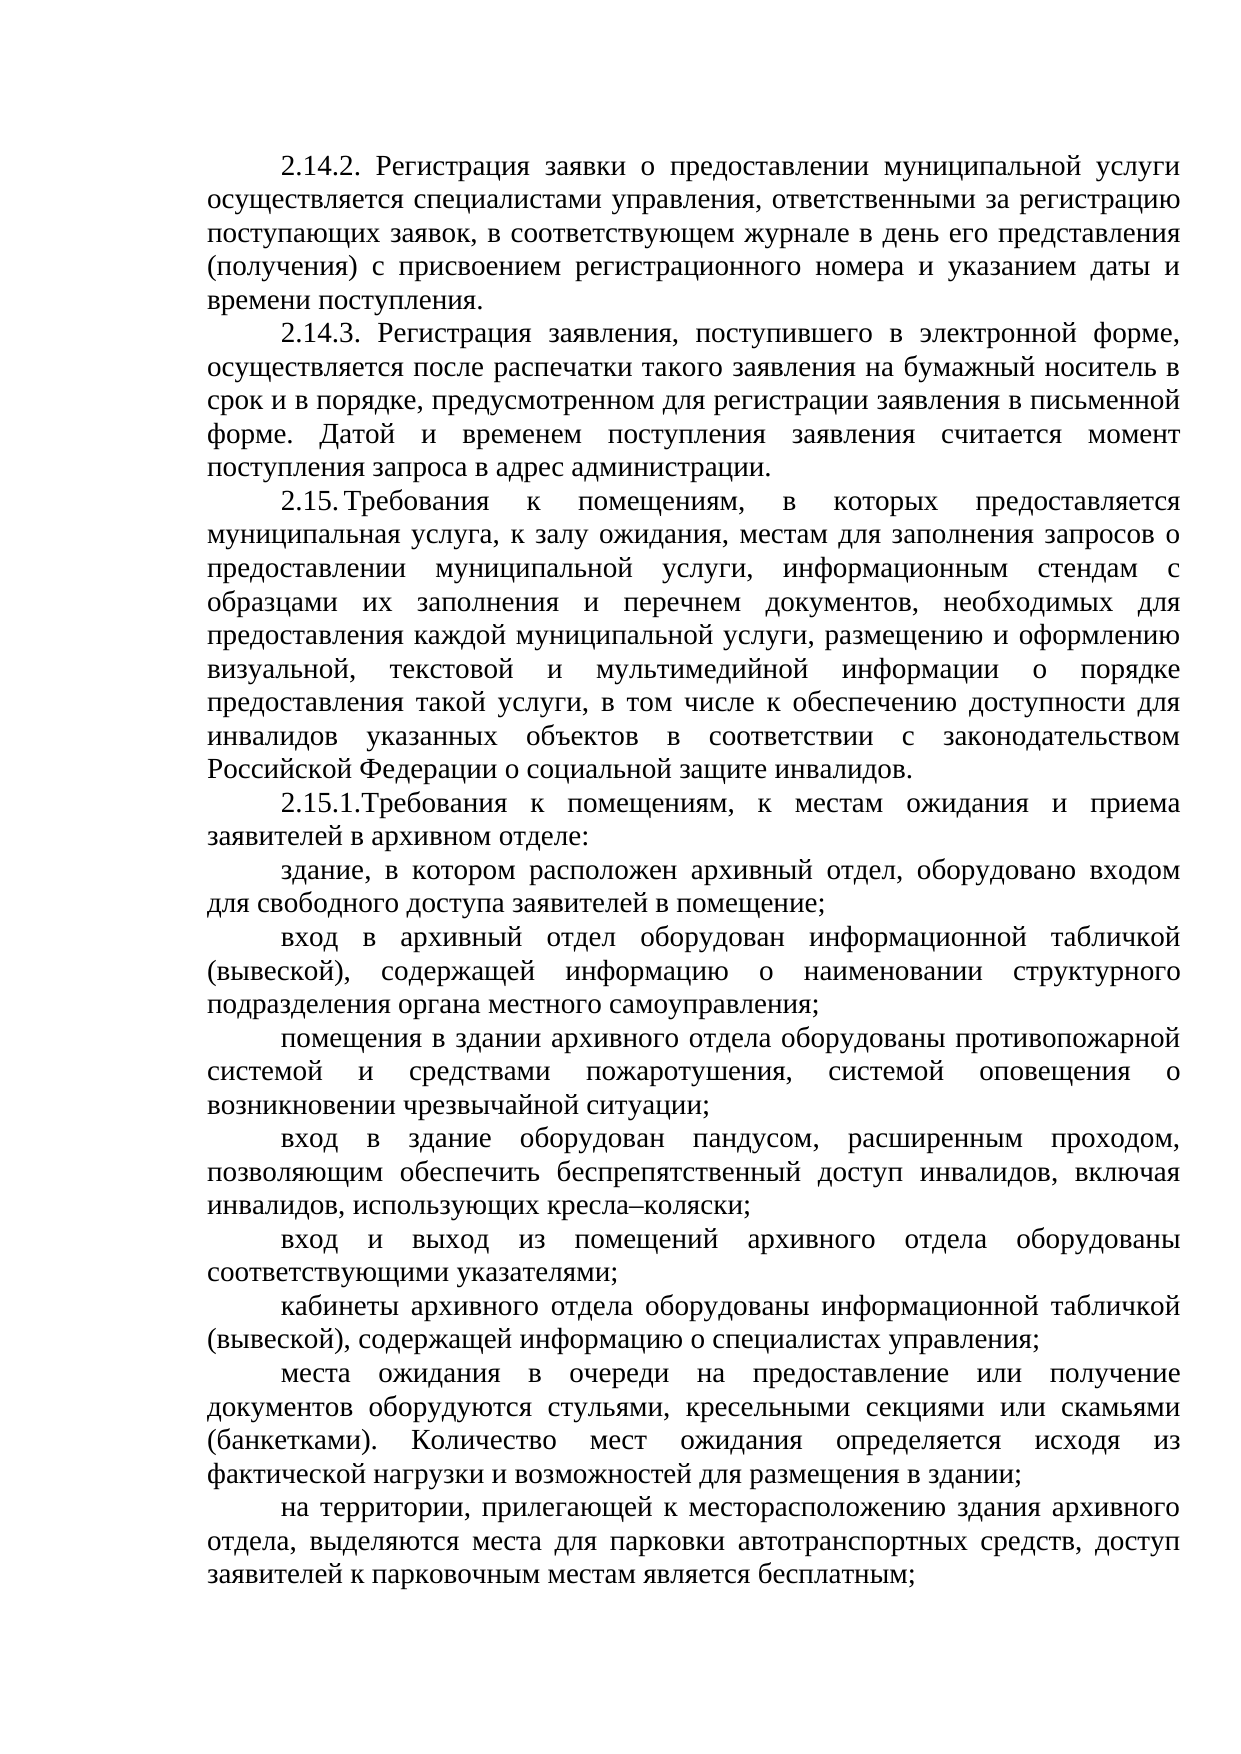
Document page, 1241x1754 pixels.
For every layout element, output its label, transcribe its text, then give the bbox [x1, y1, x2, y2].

text 2.15. Требования к помещениям, в которых предоставляется муниципальная услуга, к залу ожидания, местам для заполнения запросов о предоставлении муниципальной услуги, информационным стендам с образцами их заполнения и перечнем документов, необходимых для предоставления каждой муниципальной услуги, размещению и оформлению визуальной, текстовой и мультимедийной информации о порядке предоставления такой услуги, в том числе к обеспечению доступности для инвалидов указанных объектов в соответствии с законодательством Российской Федерации о социальной защите инвалидов. [207, 483, 1181, 785]
text вход в здание оборудован пандусом, расширенным проходом, позволяющим обеспечить беспрепятственный доступ инвалидов, включая инвалидов, использующих кресла–коляски; [207, 1120, 1181, 1221]
text кабинеты архивного отдела оборудованы информационной табличкой (вывеской), содержащей информацию о специалистах управления; [207, 1288, 1181, 1355]
text на территории, прилегающей к месторасположению здания архивного отдела, выделяются места для парковки автотранспортных средств, доступ заявителей к парковочным местам является бесплатным; [207, 1489, 1181, 1590]
text вход и выход из помещений архивного отдела оборудованы соответствующими указателями; [207, 1221, 1181, 1288]
text 2.14.2. Регистрация заявки о предоставлении муниципальной услуги осуществляется специалистами управления, ответственными за регистрацию поступающих заявок, в соответствующем журнале в день его представления (получения) с присвоением регистрационного номера и указанием даты и времени поступления. [207, 148, 1181, 315]
text здание, в котором расположен архивный отдел, оборудовано входом для свободного доступа заявителей в помещение; [207, 852, 1181, 919]
text 2.15.1. Требования к помещениям, к местам ожидания и приема заявителей в архивном отделе: [207, 785, 1181, 852]
text помещения в здании архивного отдела оборудованы противопожарной системой и средствами пожаротушения, системой оповещения о возникновении чрезвычайной ситуации; [207, 1020, 1181, 1120]
text вход в архивный отдел оборудован информационной табличкой (вывеской), содержащей информацию о наименовании структурного подразделения органа местного самоуправления; [207, 919, 1181, 1020]
text места ожидания в очереди на предоставление или получение документов оборудуются стульями, кресельными секциями или скамьями (банкетками). Количество мест ожидания определяется исходя из фактической нагрузки и возможностей для размещения в здании; [207, 1355, 1181, 1489]
text 2.14.3. Регистрация заявления, поступившего в электронной форме, осуществляется после распечатки такого заявления на бумажный носитель в срок и в порядке, предусмотренном для регистрации заявления в письменной форме. Датой и временем поступления заявления считается момент поступления запроса в адрес администрации. [207, 315, 1181, 483]
